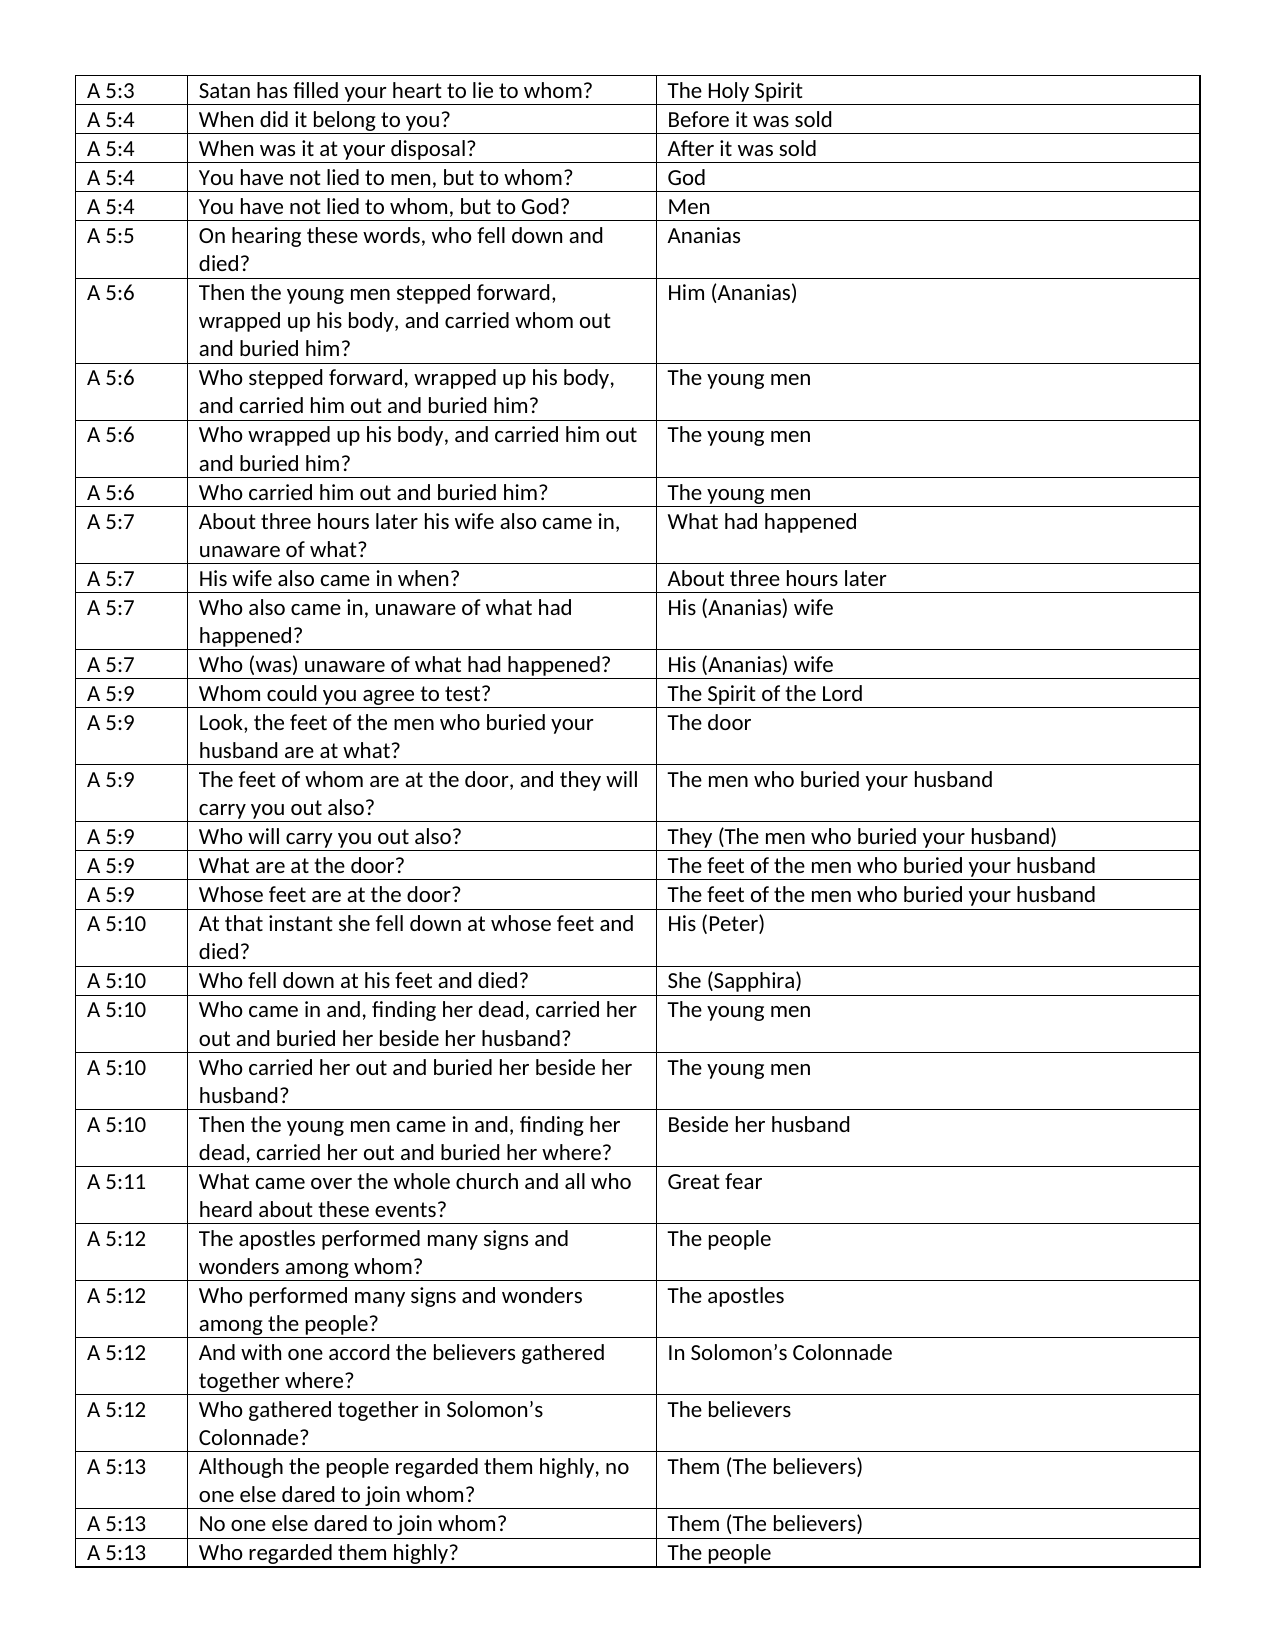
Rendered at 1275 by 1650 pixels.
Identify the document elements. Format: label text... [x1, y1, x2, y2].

table_cell A 5:4 [76, 134, 187, 162]
table_cell A 5:13 [76, 1539, 187, 1566]
table_cell Who stepped forward, wrapped up his body, and carried him out and buried him? [188, 364, 656, 419]
table_cell On hearing these words, who fell down and died? [188, 221, 656, 277]
table_cell A 5:5 [76, 221, 187, 277]
table_cell The feet of the men who buried your husband [657, 851, 1199, 879]
table_cell Great fear [657, 1167, 1199, 1223]
table_cell A 5:12 [76, 1281, 187, 1337]
table_cell Who carried her out and buried her beside her husband? [188, 1053, 656, 1109]
table_cell What came over the whole church and all who heard about these events? [188, 1167, 656, 1223]
table_cell A 5:9 [76, 822, 187, 850]
table_cell What had happened [657, 507, 1199, 563]
table_cell And with one accord the believers gathered together where? [188, 1338, 656, 1394]
table_cell Satan has filled your heart to lie to whom? [188, 76, 656, 104]
table_cell Then the young men stepped forward, wrapped up his body, and carried whom out and buried him? [188, 279, 656, 362]
table_cell Who fell down at his feet and died? [188, 967, 656, 994]
table_cell In Solomon’s Colonnade [657, 1338, 1199, 1394]
table_cell The Holy Spirit [657, 76, 1199, 104]
table_cell About three hours later his wife also came in, unaware of what? [188, 507, 656, 563]
table_cell A 5:12 [76, 1395, 187, 1451]
table_cell Them (The believers) [657, 1452, 1199, 1508]
table_cell A 5:4 [76, 192, 187, 220]
table_cell A 5:10 [76, 967, 187, 994]
table_cell At that instant she fell down at whose feet and died? [188, 910, 656, 966]
table_cell The apostles [657, 1281, 1199, 1337]
table_cell A 5:6 [76, 478, 187, 506]
table_cell The young men [657, 364, 1199, 419]
table_cell Who wrapped up his body, and carried him out and buried him? [188, 421, 656, 477]
table_cell A 5:7 [76, 593, 187, 649]
table_cell God [657, 163, 1199, 191]
table_cell Who gathered together in Solomon’s Colonnade? [188, 1395, 656, 1451]
table_cell His (Peter) [657, 910, 1199, 966]
table_cell When was it at your disposal? [188, 134, 656, 162]
table_cell Who (was) unaware of what had happened? [188, 650, 656, 678]
table_cell Who will carry you out also? [188, 822, 656, 850]
table_cell You have not lied to whom, but to God? [188, 192, 656, 220]
table_cell The young men [657, 1053, 1199, 1109]
table_cell A 5:4 [76, 105, 187, 133]
table_cell Whom could you agree to test? [188, 679, 656, 707]
table_cell A 5:12 [76, 1338, 187, 1394]
table_cell You have not lied to men, but to whom? [188, 163, 656, 191]
table_cell A 5:9 [76, 708, 187, 764]
table_cell A 5:7 [76, 650, 187, 678]
table_cell Who also came in, unaware of what had happened? [188, 593, 656, 649]
table_cell Who came in and, finding her dead, carried her out and buried her beside her husband? [188, 996, 656, 1052]
table_cell A 5:10 [76, 1053, 187, 1109]
table_cell The feet of the men who buried your husband [657, 880, 1199, 908]
table_cell A 5:9 [76, 851, 187, 879]
table_cell The young men [657, 478, 1199, 506]
table_cell The door [657, 708, 1199, 764]
table_cell They (The men who buried your husband) [657, 822, 1199, 850]
table_cell The Spirit of the Lord [657, 679, 1199, 707]
table_cell Him (Ananias) [657, 279, 1199, 362]
table_cell His (Ananias) wife [657, 650, 1199, 678]
table_cell A 5:10 [76, 1110, 187, 1166]
table_cell A 5:6 [76, 279, 187, 362]
table_cell A 5:13 [76, 1509, 187, 1537]
table_cell The young men [657, 421, 1199, 477]
table_cell Who carried him out and buried him? [188, 478, 656, 506]
table_cell A 5:10 [76, 910, 187, 966]
table_cell Beside her husband [657, 1110, 1199, 1166]
table_cell A 5:7 [76, 564, 187, 592]
table_cell She (Sapphira) [657, 967, 1199, 994]
table_cell A 5:11 [76, 1167, 187, 1223]
table_cell Look, the feet of the men who buried your husband are at what? [188, 708, 656, 764]
table_cell Men [657, 192, 1199, 220]
table_cell Who regarded them highly? [188, 1539, 656, 1566]
table_cell A 5:4 [76, 163, 187, 191]
table_cell After it was sold [657, 134, 1199, 162]
table_cell His wife also came in when? [188, 564, 656, 592]
table_cell A 5:7 [76, 507, 187, 563]
table_cell The young men [657, 996, 1199, 1052]
table_cell Although the people regarded them highly, no one else dared to join whom? [188, 1452, 656, 1508]
table_cell His (Ananias) wife [657, 593, 1199, 649]
table_cell A 5:9 [76, 679, 187, 707]
table_cell The people [657, 1539, 1199, 1566]
table_cell The people [657, 1224, 1199, 1280]
table_cell A 5:9 [76, 880, 187, 908]
table_cell Who performed many signs and wonders among the people? [188, 1281, 656, 1337]
table_cell A 5:3 [76, 76, 187, 104]
table_cell The apostles performed many signs and wonders among whom? [188, 1224, 656, 1280]
table_cell A 5:9 [76, 765, 187, 821]
table_cell The believers [657, 1395, 1199, 1451]
table_cell Them (The believers) [657, 1509, 1199, 1537]
table_cell About three hours later [657, 564, 1199, 592]
table_cell Then the young men came in and, finding her dead, carried her out and buried her where? [188, 1110, 656, 1166]
table_cell Whose feet are at the door? [188, 880, 656, 908]
table_cell A 5:10 [76, 996, 187, 1052]
table_cell When did it belong to you? [188, 105, 656, 133]
table_cell A 5:12 [76, 1224, 187, 1280]
table_cell Before it was sold [657, 105, 1199, 133]
table_cell Ananias [657, 221, 1199, 277]
table_cell A 5:13 [76, 1452, 187, 1508]
table_cell A 5:6 [76, 421, 187, 477]
table_cell What are at the door? [188, 851, 656, 879]
table_cell The feet of whom are at the door, and they will carry you out also? [188, 765, 656, 821]
table_cell A 5:6 [76, 364, 187, 419]
table_cell The men who buried your husband [657, 765, 1199, 821]
table_cell No one else dared to join whom? [188, 1509, 656, 1537]
